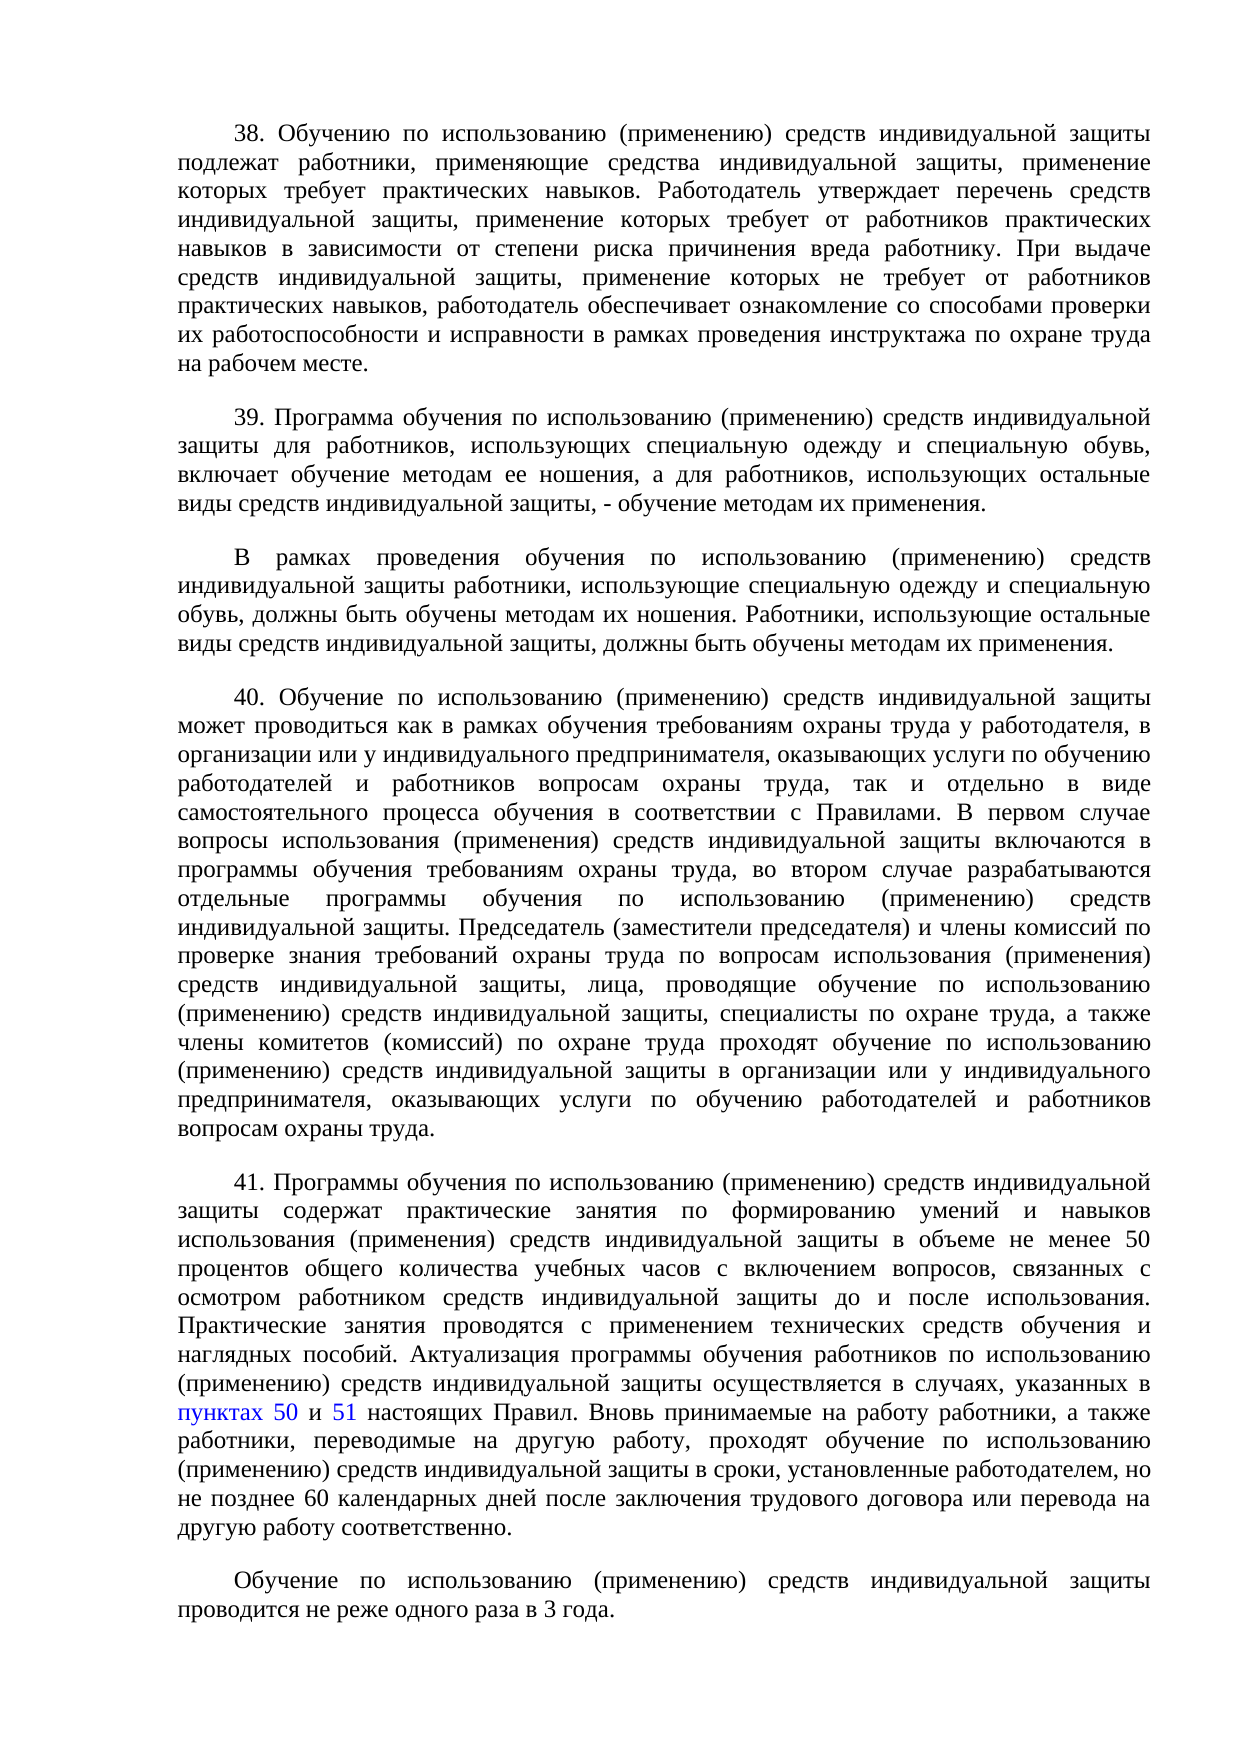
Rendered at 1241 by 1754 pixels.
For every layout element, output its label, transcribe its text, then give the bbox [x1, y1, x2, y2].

text 39. Программа обучения по использованию (применению) средств индивидуальной защиты для работников, использующих специальную одежду и специальную обувь, включает обучение методам ее ношения, а для работников, использующих остальные виды средств индивидуальной защиты, - обучение методам их применения. [177, 402, 1152, 517]
text 40. Обучение по использованию (применению) средств индивидуальной защиты может проводиться как в рамках обучения требованиям охраны труда у работодателя, в организации или у индивидуального предпринимателя, оказывающих услуги по обучению работодателей и работников вопросам охраны труда, так и отдельно в виде самостоятельного процесса обучения в соответствии с Правилами. В первом случае вопросы использования (применения) средств индивидуальной защиты включаются в программы обучения требованиям охраны труда, во втором случае разрабатываются отдельные программы обучения по использованию (применению) средств индивидуальной защиты. Председатель (заместители председателя) и члены комиссий по проверке знания требований охраны труда по вопросам использования (применения) средств индивидуальной защиты, лица, проводящие обучение по использованию (применению) средств индивидуальной защиты, специалисты по охране труда, а также члены комитетов (комиссий) по охране труда проходят обучение по использованию (применению) средств индивидуальной защиты в организации или у индивидуального предпринимателя, оказывающих услуги по обучению работодателей и работников вопросам охраны труда. [177, 682, 1152, 1142]
text 38. Обучению по использованию (применению) средств индивидуальной защиты подлежат работники, применяющие средства индивидуальной защиты, применение которых требует практических навыков. Работодатель утверждает перечень средств индивидуальной защиты, применение которых требует от работников практических навыков в зависимости от степени риска причинения вреда работнику. При выдаче средств индивидуальной защиты, применение которых не требует от работников практических навыков, работодатель обеспечивает ознакомление со способами проверки их работоспособности и исправности в рамках проведения инструктажа по охране труда на рабочем месте. [177, 118, 1152, 377]
text Обучение по использованию (применению) средств индивидуальной защиты проводится не реже одного раза в 3 года. [177, 1566, 1152, 1623]
text В рамках проведения обучения по использованию (применению) средств индивидуальной защиты работники, использующие специальную одежду и специальную обувь, должны быть обучены методам их ношения. Работники, использующие остальные виды средств индивидуальной защиты, должны быть обучены методам их применения. [177, 542, 1152, 657]
text 41. Программы обучения по использованию (применению) средств индивидуальной защиты содержат практические занятия по формированию умений и навыков использования (применения) средств индивидуальной защиты в объеме не менее 50 процентов общего количества учебных часов с включением вопросов, связанных с осмотром работником средств индивидуальной защиты до и после использования. Практические занятия проводятся с применением технических средств обучения и наглядных пособий. Актуализация программы обучения работников по использованию (применению) средств индивидуальной защиты осуществляется в случаях, указанных в пунктах 50 и 51 настоящих Правил. Вновь принимаемые на работу работники, а также работники, переводимые на другую работу, проходят обучение по использованию (применению) средств индивидуальной защиты в сроки, установленные работодателем, но не позднее 60 календарных дней после заключения трудового договора или перевода на другую работу соответственно. [177, 1167, 1152, 1541]
